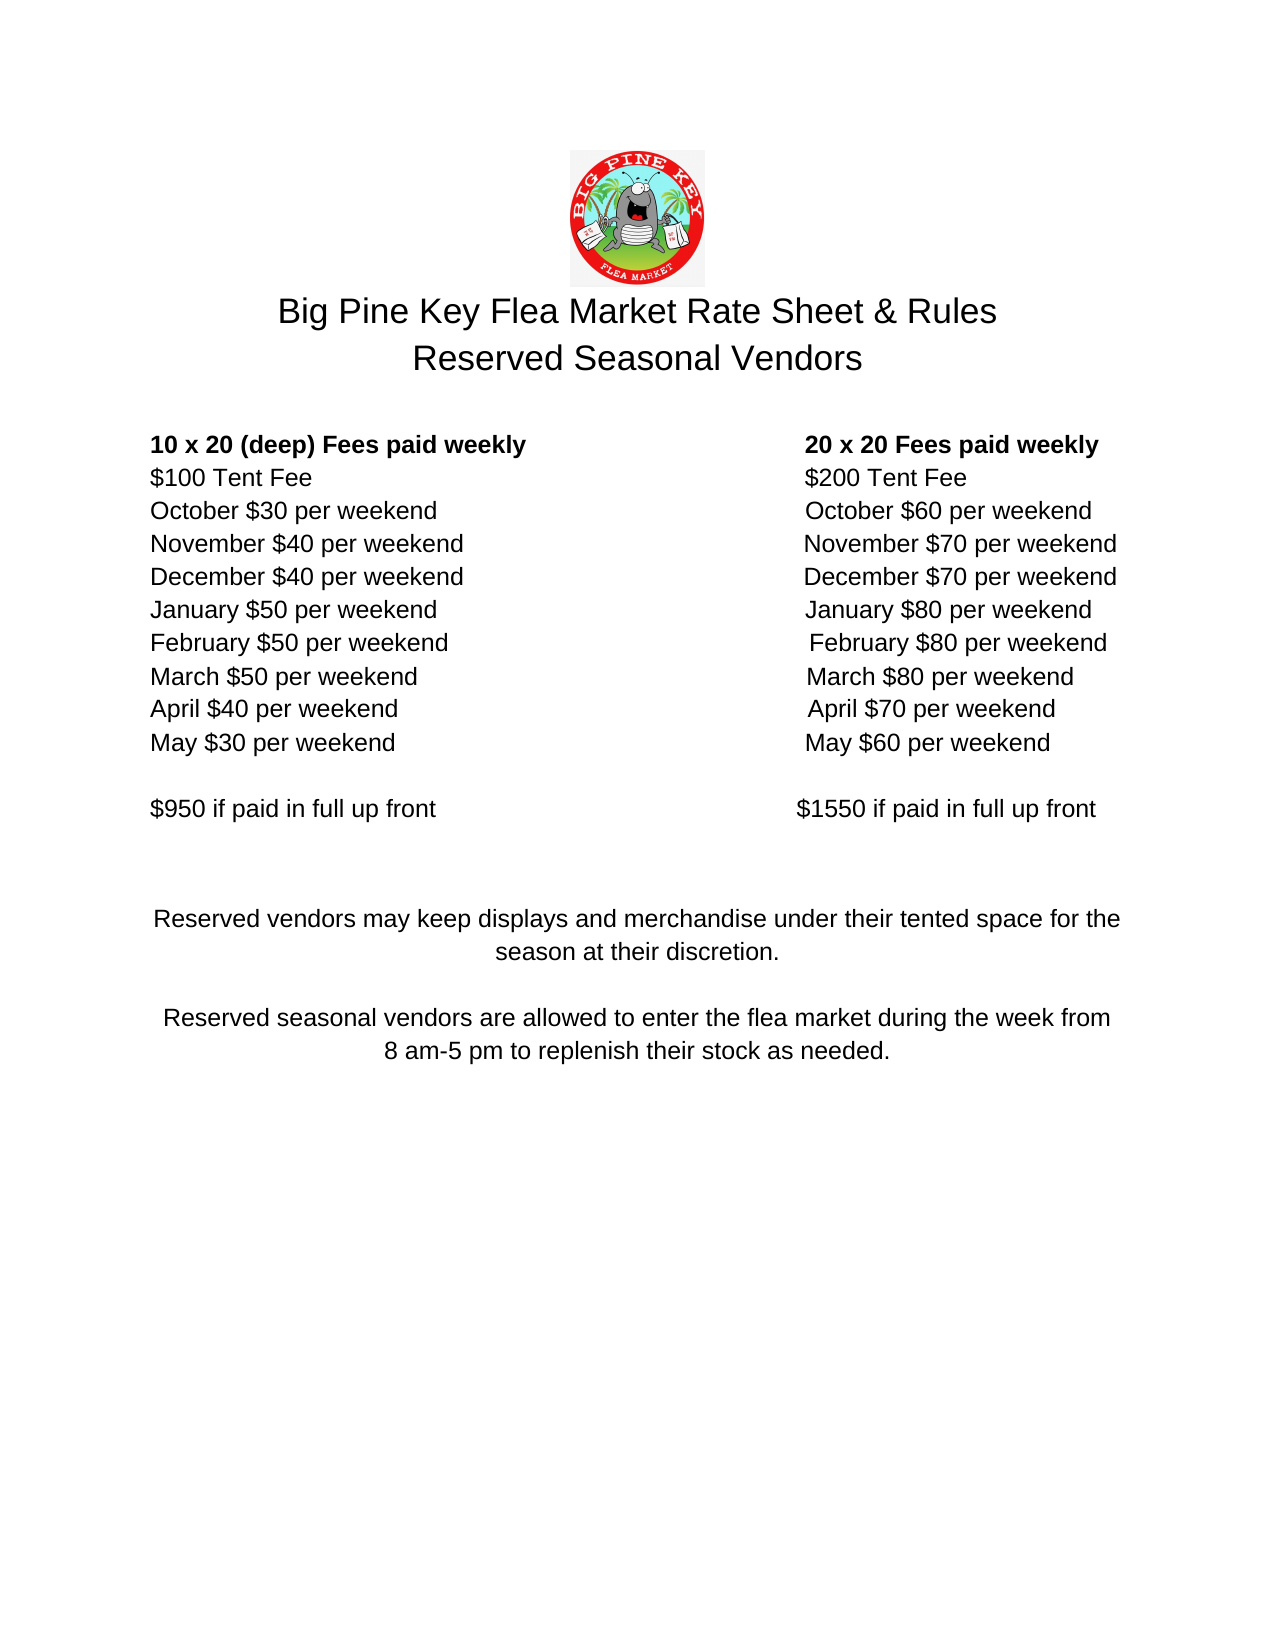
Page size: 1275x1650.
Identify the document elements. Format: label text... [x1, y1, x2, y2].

text November $40 per weekend November $70 per weekend [150, 529, 1125, 558]
text Reserved vendors may keep displays and merchandise under their tented space for the season at their discretion. [150, 903, 1125, 965]
picture [570, 150, 705, 287]
text May $30 per weekend May $60 per weekend [150, 727, 1125, 756]
text Reserved Seasonal Vendors [150, 337, 1125, 377]
text $950 if paid in full up front $1550 if paid in full up front [150, 793, 1125, 822]
text April $40 per weekend April $70 per weekend [150, 694, 1125, 723]
text January $50 per weekend January $80 per weekend February $50 per weekend February $80 per weekend [150, 595, 1125, 657]
text December $40 per weekend December $70 per weekend [150, 562, 1125, 591]
text Big Pine Key Flea Market Rate Sheet & Rules [150, 290, 1125, 331]
text $100 Tent Fee $200 Tent Fee [150, 463, 1125, 492]
text Reserved seasonal vendors are allowed to enter the flea market during the week from 8 am-5 pm to replenish their stock as needed. [150, 1003, 1125, 1064]
text March $50 per weekend March $80 per weekend [150, 661, 1125, 690]
text October $30 per weekend October $60 per weekend [150, 496, 1125, 525]
text 10 x 20 (deep) Fees paid weekly 20 x 20 Fees paid weekly [150, 430, 1125, 459]
